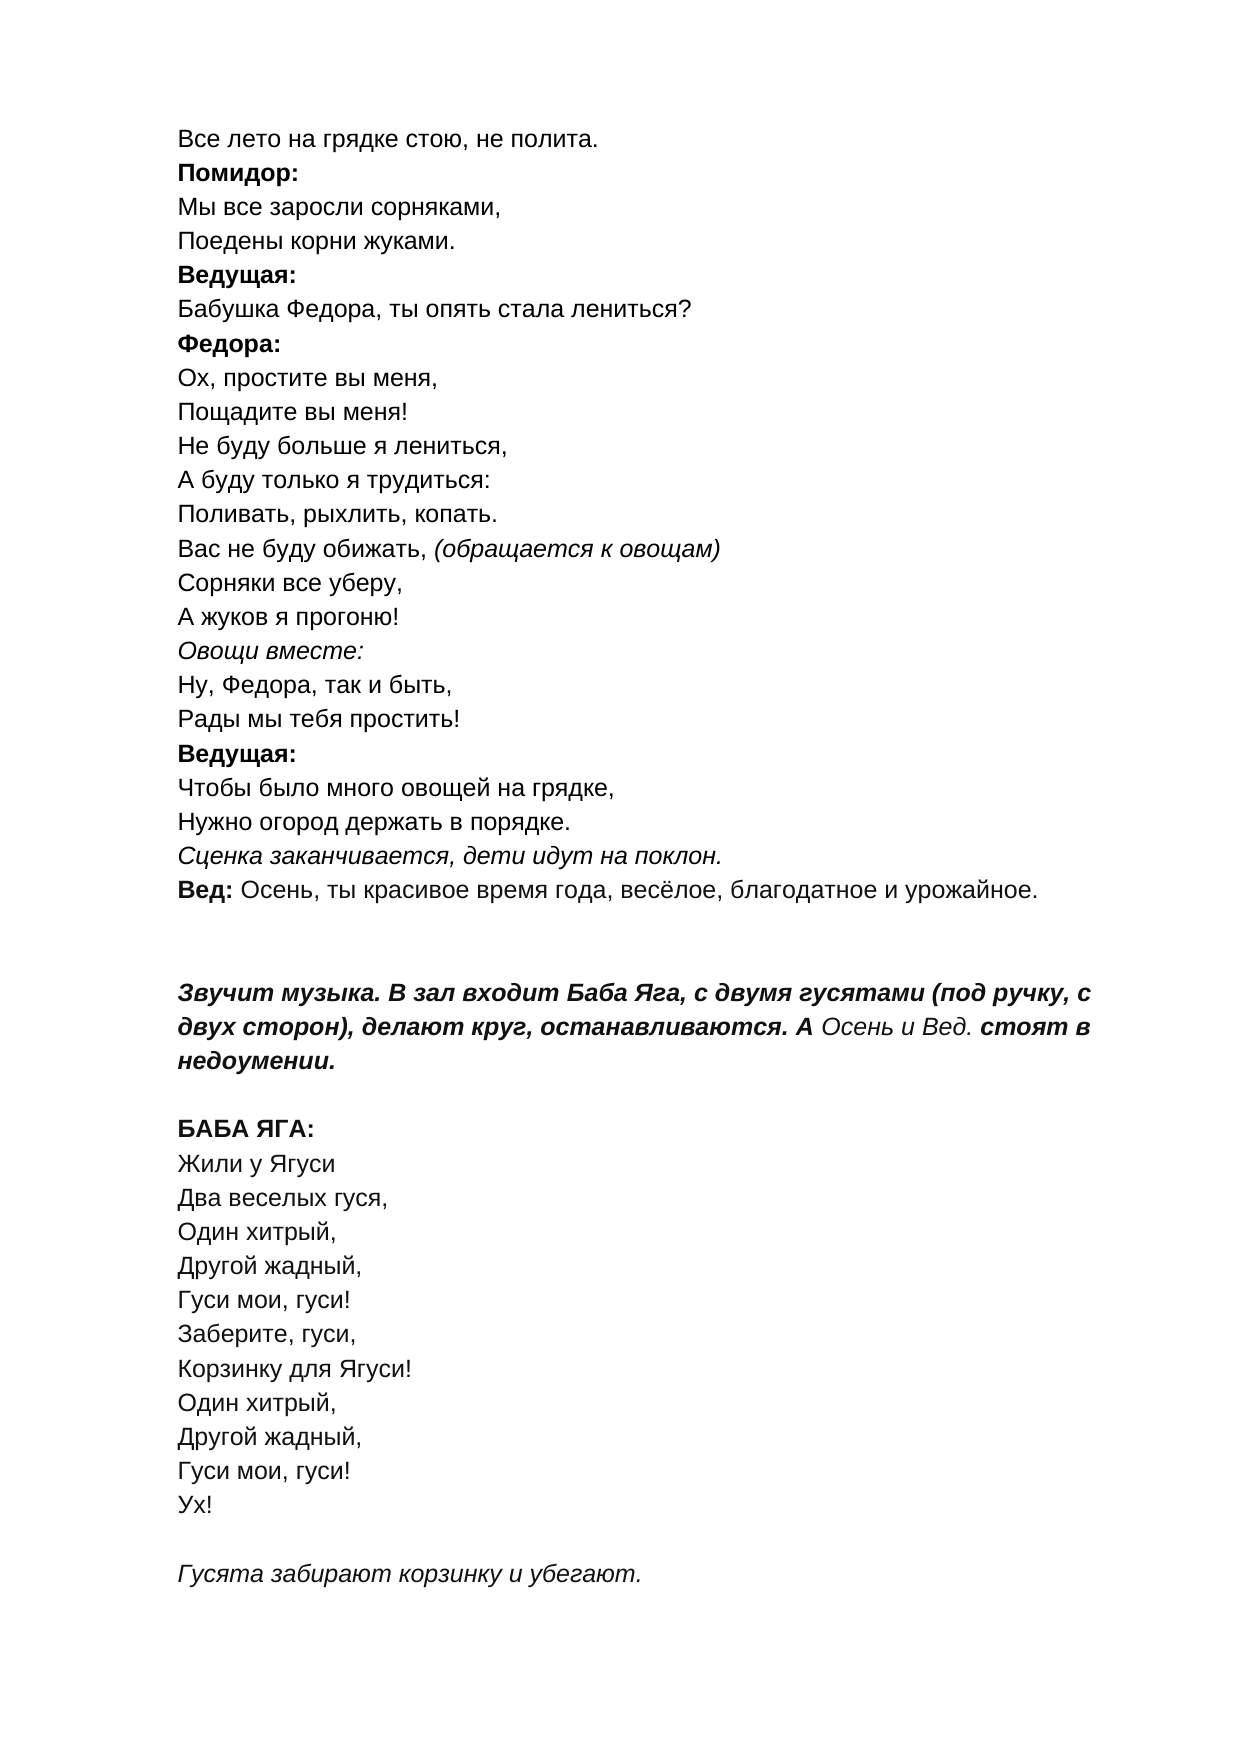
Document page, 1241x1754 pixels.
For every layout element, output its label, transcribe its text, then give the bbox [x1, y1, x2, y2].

text Другой жадный, [177, 1416, 1152, 1451]
text А буду только я трудиться: [177, 460, 1152, 494]
text Заберите, гуси, [177, 1314, 1152, 1348]
text Мы все заросли сорняками, [177, 186, 1152, 221]
text Сорняки все уберу, [177, 562, 1152, 596]
text Корзинку для Ягуси! [177, 1348, 1152, 1382]
text Рады мы тебя простить! [177, 699, 1152, 733]
text Гуси мои, гуси! [177, 1280, 1152, 1314]
text Поедены корни жуками. [177, 221, 1152, 255]
text Жили у Ягуси [177, 1143, 1152, 1177]
text Гусята забирают корзинку и убегают. [177, 1553, 1152, 1587]
text Вас не буду обижать, (обращается к овощам) [177, 528, 1152, 562]
text Сценка заканчивается, дети идут на поклон. [177, 836, 1152, 870]
text Ну, Федора, так и быть, [177, 665, 1152, 699]
text БАБА ЯГА: [177, 1109, 1152, 1143]
text Чтобы было много овощей на грядке, [177, 767, 1152, 801]
text Два веселых гуся, [177, 1177, 1152, 1211]
text Звучит музыка. В зал входит Баба Яга, с двумя гусятами (под ручку, с двух сторон), делают круг, останавливаются. А Осень и Вед. стоят в недоумении. [177, 972, 1152, 1075]
text Гуси мои, гуси! [177, 1451, 1152, 1485]
text Нужно огород держать в порядке. [177, 801, 1152, 836]
text Другой жадный, [177, 1246, 1152, 1280]
text Один хитрый, [177, 1382, 1152, 1416]
text Бабушка Федора, ты опять стала лениться? [177, 289, 1152, 323]
text Ведущая: [177, 733, 1152, 767]
text Помидор: [177, 152, 1152, 186]
text Поливать, рыхлить, копать. [177, 494, 1152, 528]
text А жуков я прогоню! [177, 596, 1152, 631]
text Ух! [177, 1485, 1152, 1519]
text Не буду больше я лениться, [177, 426, 1152, 460]
text Один хитрый, [177, 1211, 1152, 1246]
text Федора: [177, 323, 1152, 357]
text Пощадите вы меня! [177, 391, 1152, 426]
text Вед: Осень, ты красивое время года, весёлое, благодатное и урожайное. [177, 870, 1152, 904]
text Овощи вместе: [177, 631, 1152, 665]
text Все лето на грядке стою, не полита. [177, 118, 1152, 152]
text Ведущая: [177, 255, 1152, 289]
text Ох, простите вы меня, [177, 357, 1152, 391]
